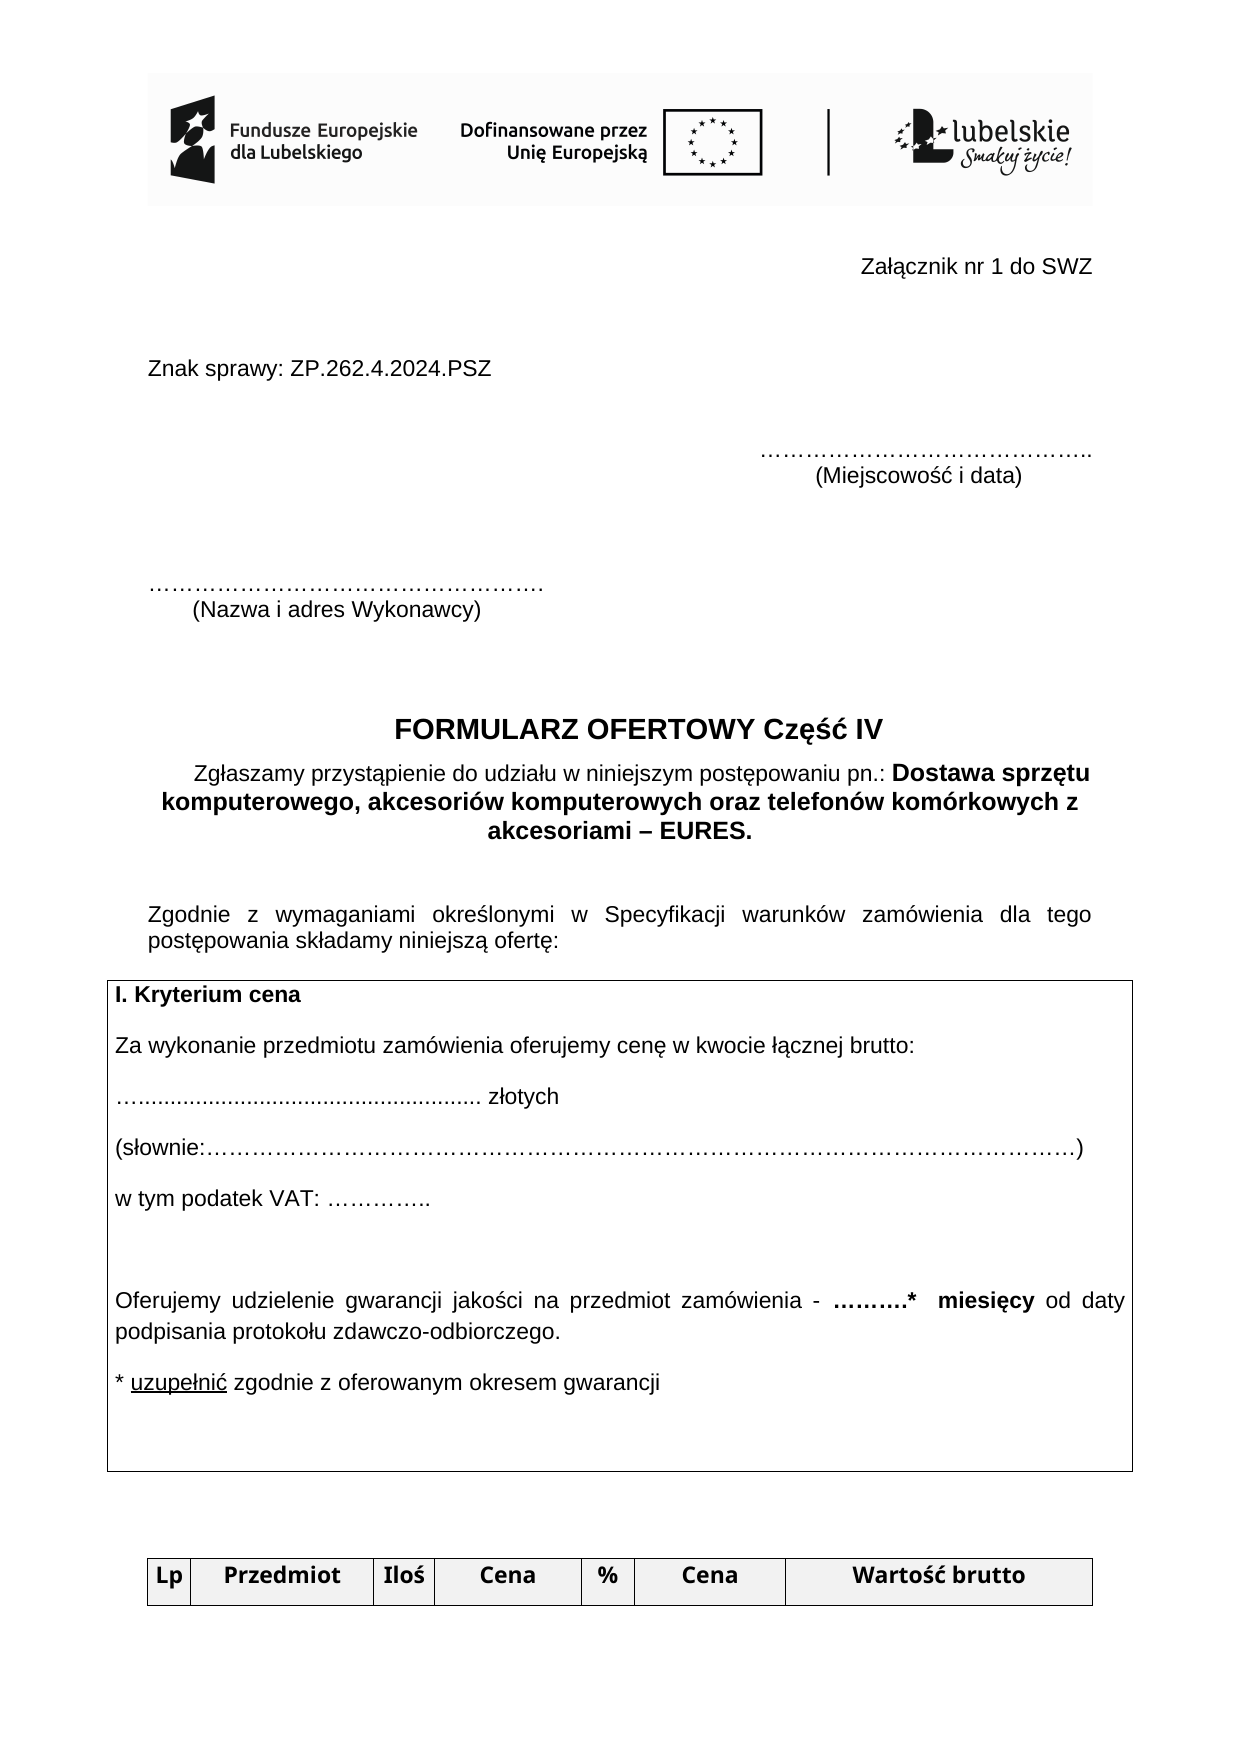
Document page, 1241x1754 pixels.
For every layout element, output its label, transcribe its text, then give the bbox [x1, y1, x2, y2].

text (Nazwa i adres Wykonawcy) [148, 596, 1093, 622]
table_header % VAT [582, 1559, 634, 1605]
picture [147, 73, 1093, 206]
title Zgłaszamy przystąpienie do udziału w niniejszym postępowaniu pn.: Dostawa sprzętu komputerowego, akcesoriów komputerowych oraz telefonów komórkowych z akcesoriami – EURES. [148, 758, 1093, 844]
text …………………………………….. [148, 436, 1093, 462]
table_header Lp. [148, 1559, 190, 1605]
text Zgodnie z wymaganiami określonymi w Specyfikacji warunków zamówienia dla tego postępowania składamy niniejszą ofertę: [148, 901, 1093, 954]
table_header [635, 1559, 785, 1605]
title FORMULARZ OFERTOWY Część IV [148, 712, 1093, 746]
table_header Ilość szt. [374, 1559, 434, 1605]
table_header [786, 1559, 1092, 1605]
text (Miejscowość i data) [148, 462, 1093, 489]
text Załącznik nr 1 do SWZ [148, 253, 1093, 279]
text ……………………………………………. [148, 569, 1093, 596]
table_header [435, 1559, 581, 1605]
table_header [191, 1559, 373, 1605]
table_header I. Kryterium cena Za wykonanie przedmiotu zamówienia oferujemy cenę w kwocie łącznej brutto: …...................................................... złotych (słownie:……………………………………………………………………………………………………) w tym podatek VAT: ………….. Oferujemy udzielenie gwarancji jakości na przedmiot zamówienia - ……….* miesięcy od daty podpisania protokołu zdawczo-odbiorczego. * uzupełnić zgodnie z oferowanym okresem gwarancji [108, 981, 1132, 1471]
text Znak sprawy: ZP.262.4.2024.PSZ [148, 355, 1093, 381]
